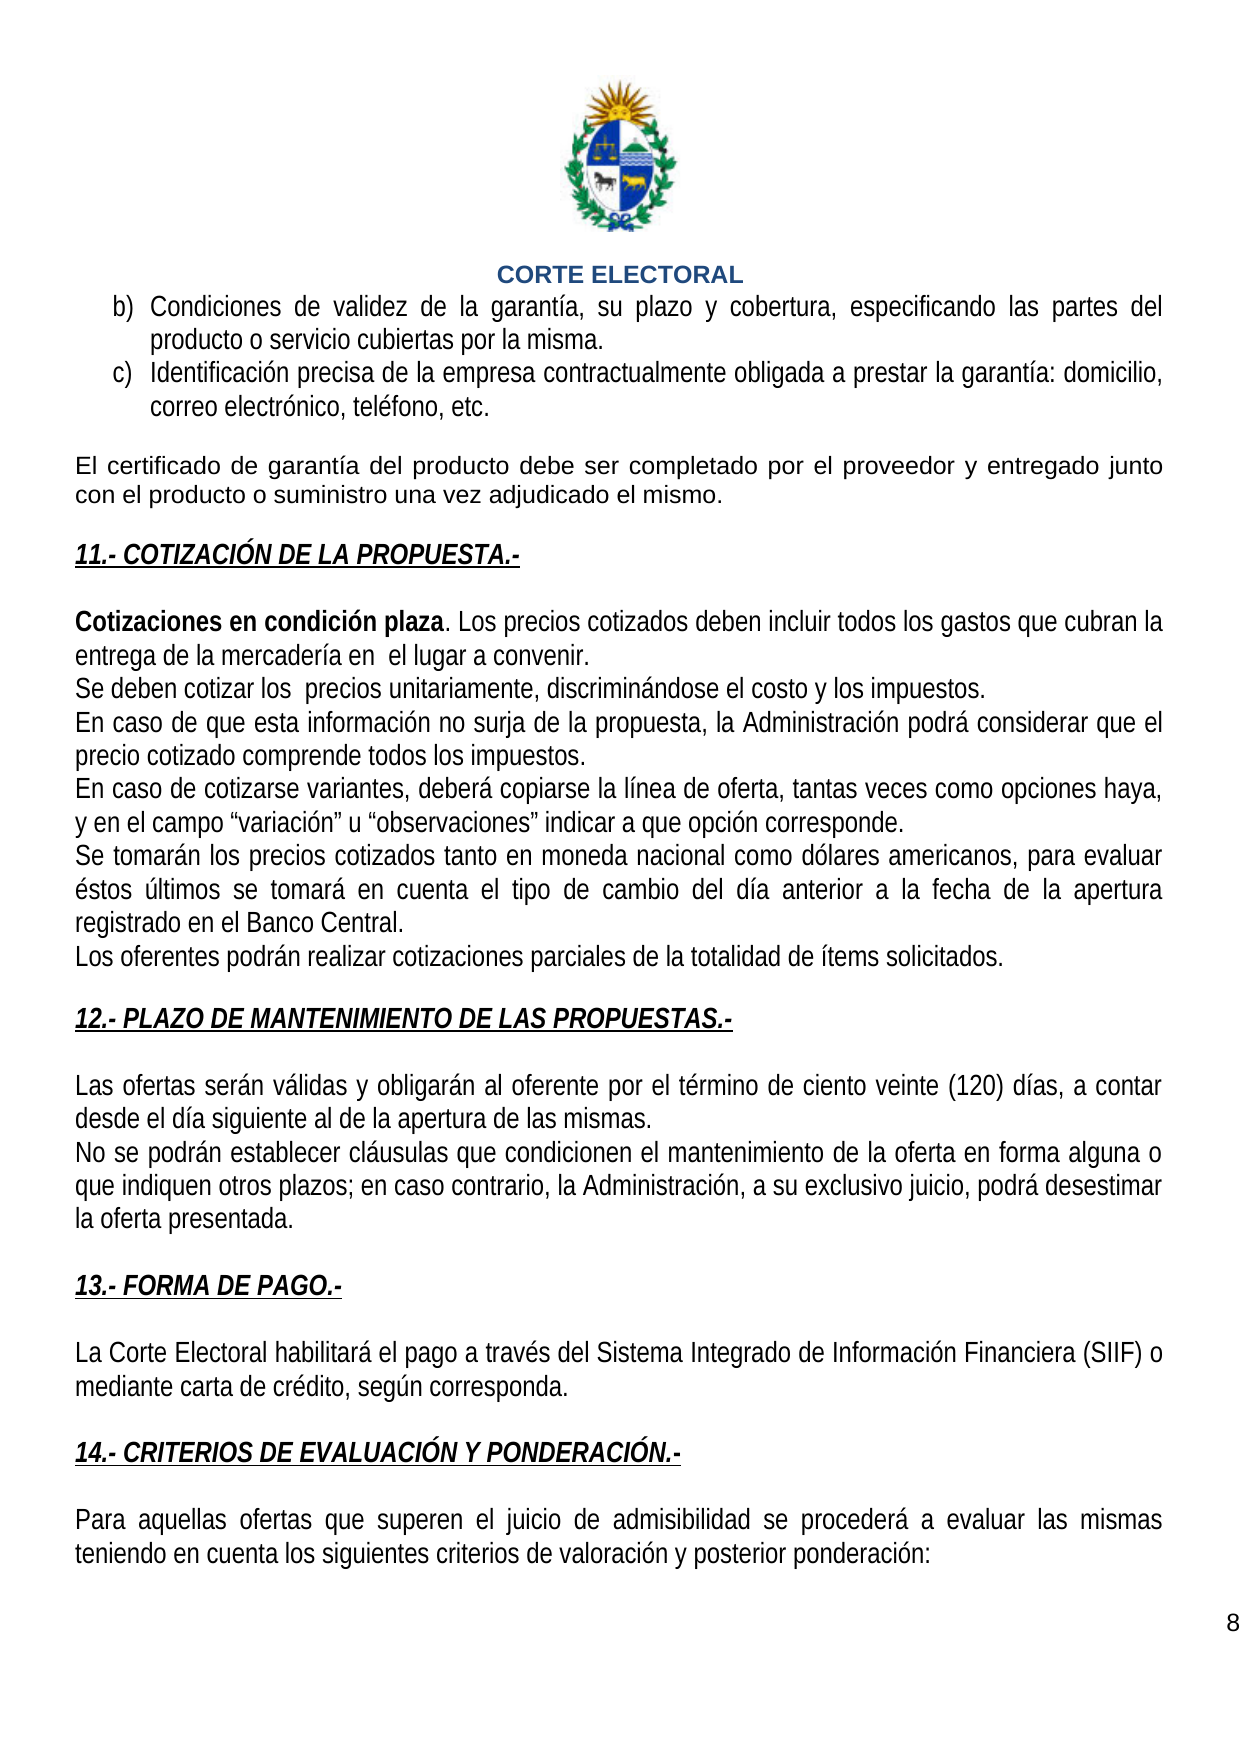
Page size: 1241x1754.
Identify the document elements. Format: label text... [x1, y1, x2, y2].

text No se podrán establecer cláusulas que condicionen el mantenimiento de la oferta en forma alguna o que indiquen otros plazos; en caso contrario, la Administración, a su exclusivo juicio, podrá desestimar la oferta presentada. [75, 1135, 1165, 1235]
picture [560, 75, 681, 232]
text En caso de que esta información no surja de la propuesta, la Administración podrá considerar que el precio cotizado comprende todos los impuestos. [75, 705, 1165, 772]
text Se deben cotizar los precios unitariamente, discriminándose el costo y los impuestos. [75, 671, 1165, 705]
text Los oferentes podrán realizar cotizaciones parciales de la totalidad de ítems solicitados. [75, 939, 1165, 972]
text Cotizaciones en condición plaza. Los precios cotizados deben incluir todos los gastos que cubran la entrega de la mercadería en el lugar a convenir. [75, 604, 1165, 671]
text La Corte Electoral habilitará el pago a través del Sistema Integrado de Información Financiera (SIIF) o mediante carta de crédito, según corresponda. [75, 1335, 1165, 1402]
text Para aquellas ofertas que superen el juicio de admisibilidad se procederá a evaluar las mismas teniendo en cuenta los siguientes criterios de valoración y posterior ponderación: [75, 1502, 1165, 1569]
text 14.- CRITERIOS DE EVALUACIÓN Y PONDERACIÓN.- [75, 1436, 1165, 1469]
list Condiciones de validez de la garantía, su plazo y cobertura, especificando las partes del producto o servicio cubiertas por la misma. [112, 289, 1165, 356]
text En caso de cotizarse variantes, deberá copiarse la línea de oferta, tantas veces como opciones haya, y en el campo “variación” u “observaciones” indicar a que opción corresponde. [75, 772, 1165, 838]
text Las ofertas serán válidas y obligarán al oferente por el término de ciento veinte (120) días, a contar desde el día siguiente al de la apertura de las mismas. [75, 1068, 1165, 1135]
text El certificado de garantía del producto debe ser completado por el proveedor y entregado junto con el producto o suministro una vez adjudicado el mismo. [75, 451, 1165, 509]
text 12.- PLAZO DE MANTENIMIENTO DE LAS PROPUESTAS.- [75, 1001, 1165, 1034]
text 11.- COTIZACIÓN DE LA PROPUESTA.- [75, 537, 1165, 571]
text 13.- FORMA DE PAGO.- [75, 1268, 1165, 1302]
text Se tomarán los precios cotizados tanto en moneda nacional como dólares americanos, para evaluar éstos últimos se tomará en cuenta el tipo de cambio del día anterior a la fecha de la apertura registrado en el Banco Central. [75, 838, 1165, 939]
list Identificación precisa de la empresa contractualmente obligada a prestar la garantía: domicilio, correo electrónico, teléfono, etc. [112, 356, 1165, 422]
